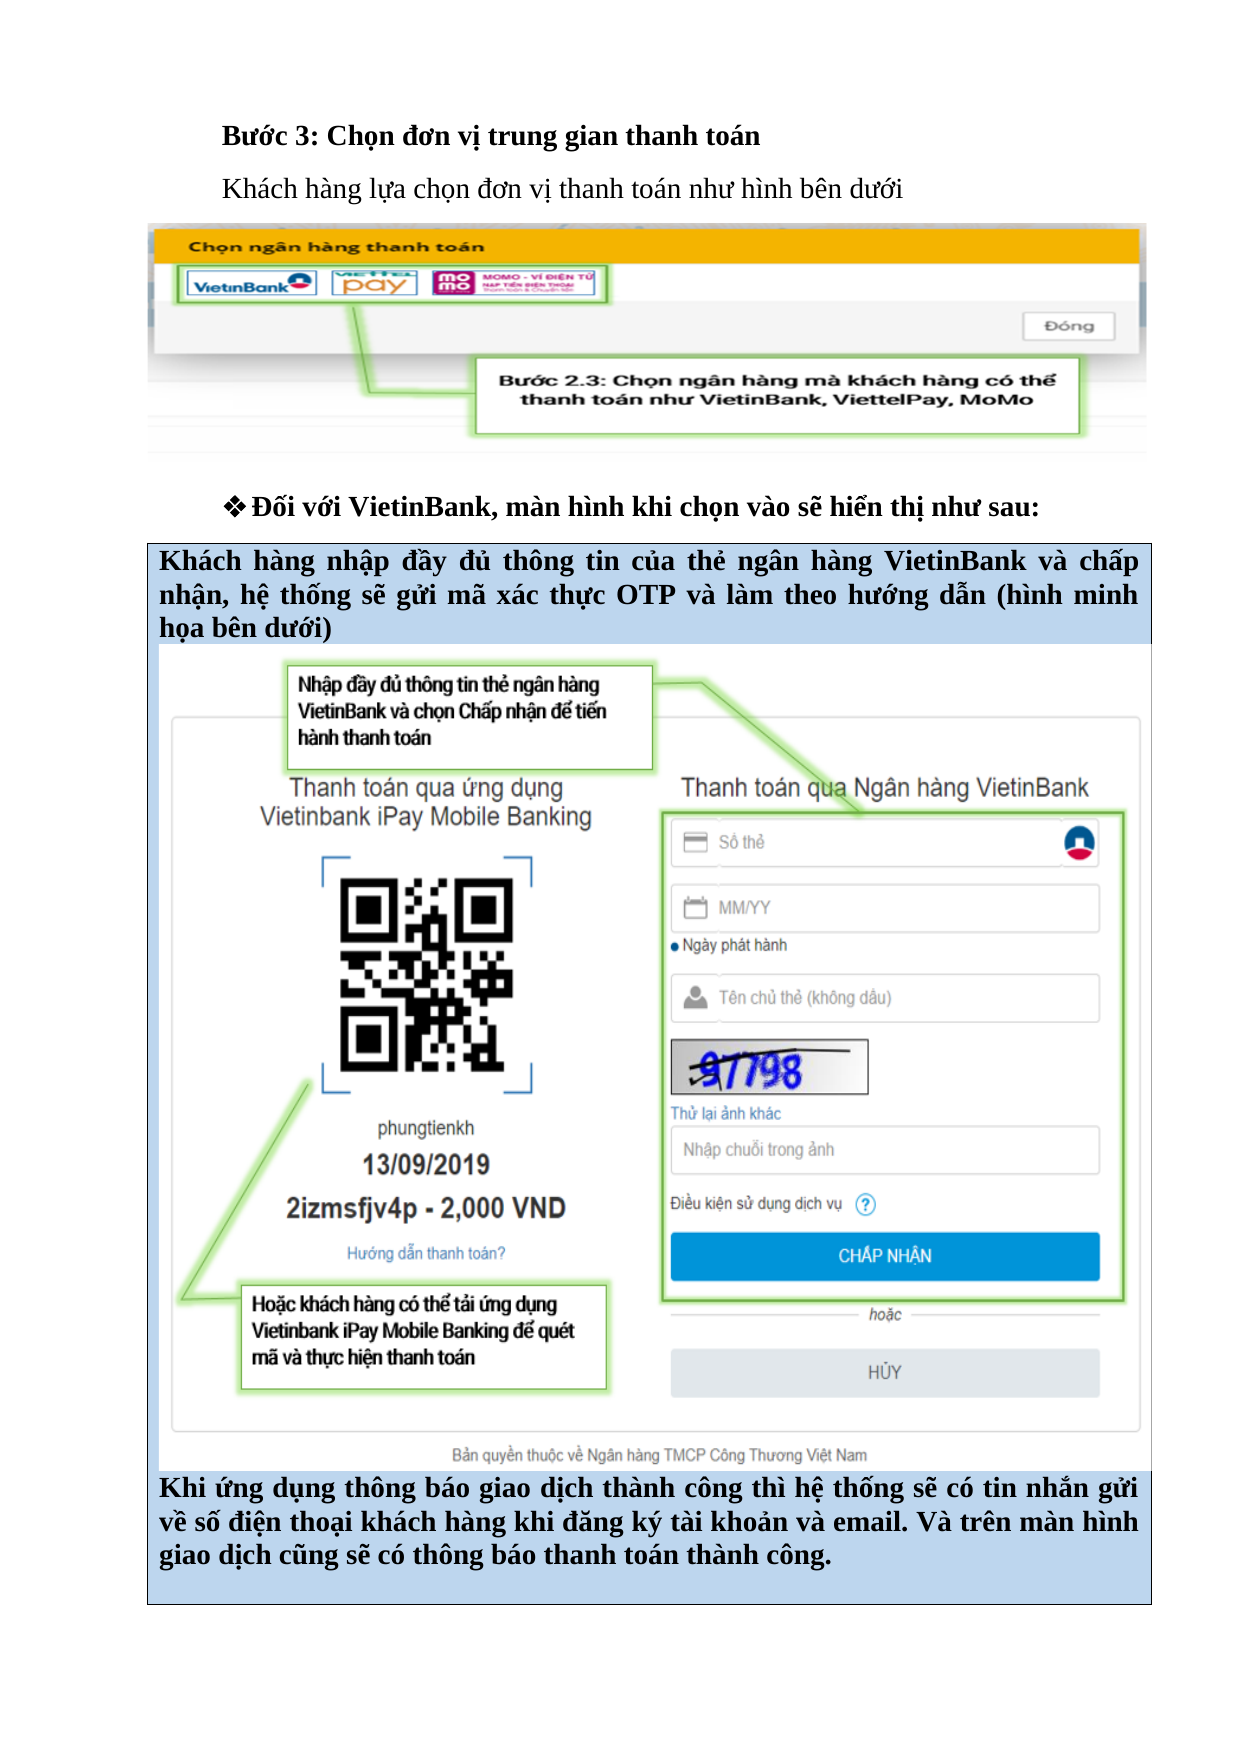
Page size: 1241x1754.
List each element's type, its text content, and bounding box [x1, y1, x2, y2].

text Khách hàng lựa chọn đơn vị thanh toán như hình bên dưới [148, 171, 1152, 204]
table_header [148, 544, 1151, 1604]
list Đối với VietinBank, màn hình khi chọn vào sẽ hiển thị như sau: [148, 489, 1152, 523]
picture [158, 644, 1152, 1471]
picture [147, 223, 1148, 471]
text Bước 3: Chọn đơn vị trung gian thanh toán [148, 118, 1152, 152]
